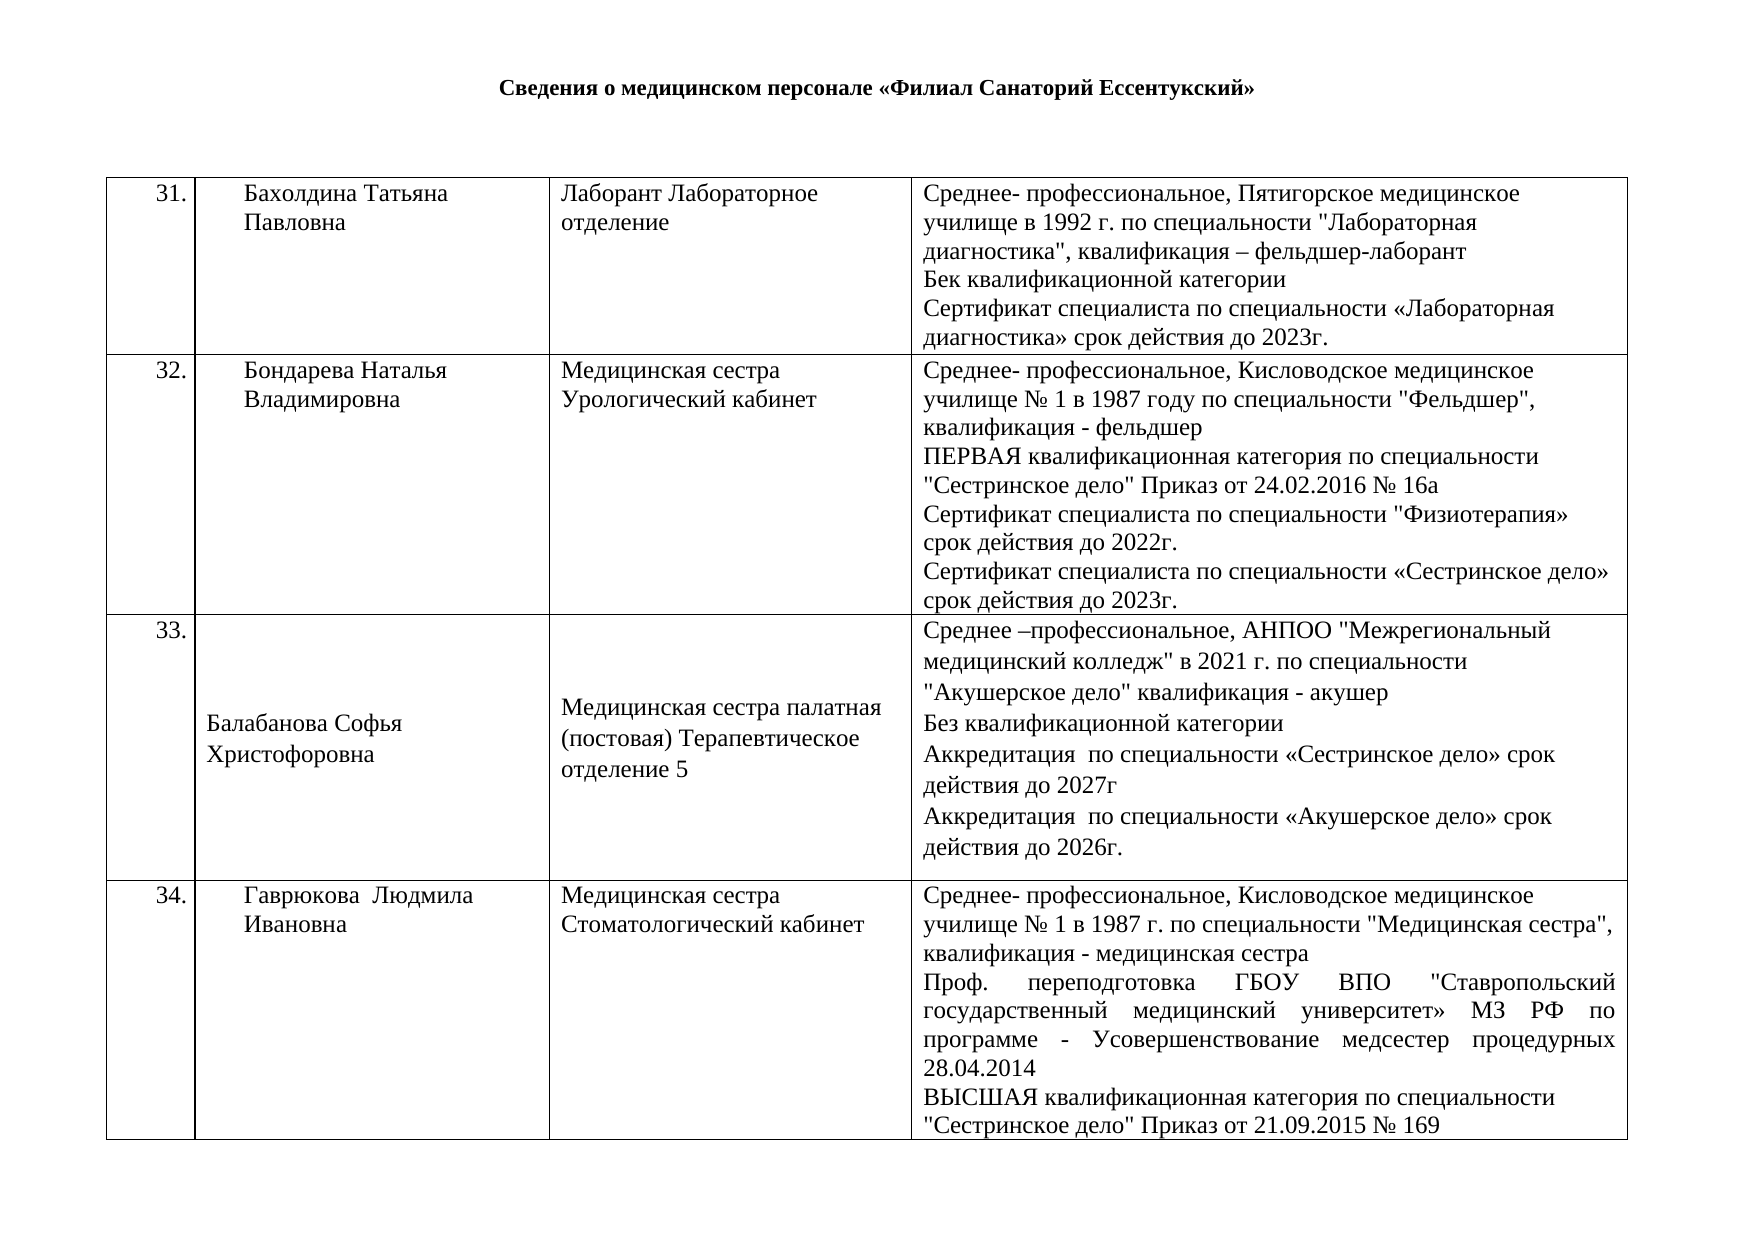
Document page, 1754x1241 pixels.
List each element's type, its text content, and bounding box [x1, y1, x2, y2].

table_cell [107, 881, 194, 1139]
table_cell [107, 355, 194, 614]
table_cell Медицинская сестра Урологический кабинет [550, 355, 911, 614]
table_cell Среднее –профессиональное, АНПОО "Межрегиональный медицинский колледж" в 2021 г. по специальности "Акушерское дело" квалификация - акушер Без квалификационной категории Аккредитация по специальности «Сестринское дело» срок действия до 2027г Аккредитация по специальности «Акушерское дело» срок действия до 2026г. [912, 615, 1627, 879]
table_cell Балабанова Софья Христофоровна [196, 615, 549, 879]
table_cell [107, 178, 194, 354]
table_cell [550, 881, 911, 1139]
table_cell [196, 881, 549, 1139]
table_cell Медицинская сестра палатная (постовая) Терапевтическое отделение 5 [550, 615, 911, 879]
table_cell Лаборант Лабораторное отделение [550, 178, 911, 354]
table_cell Среднее- профессиональное, Пятигорское медицинское училище в 1992 г. по специальности "Лабораторная диагностика", квалификация – фельдшер-лаборант Бек квалификационной категории Сертификат специалиста по специальности «Лабораторная диагностика» срок действия до 2023г. [912, 178, 1627, 354]
table_cell Бондарева Наталья Владимировна [196, 355, 549, 614]
table_cell [107, 615, 194, 879]
table_cell Бахолдина Татьяна Павловна [196, 178, 549, 354]
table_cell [912, 881, 1627, 1139]
table_cell Среднее- профессиональное, Кисловодское медицинское училище № 1 в 1987 году по специальности "Фельдшер", квалификация - фельдшер ПЕРВАЯ квалификационная категория по специальности "Сестринское дело" Приказ от 24.02.2016 № 16а Сертификат специалиста по специальности "Физиотерапия» срок действия до 2022г. Сертификат специалиста по специальности «Сестринское дело» срок действия до 2023г. [912, 355, 1627, 614]
